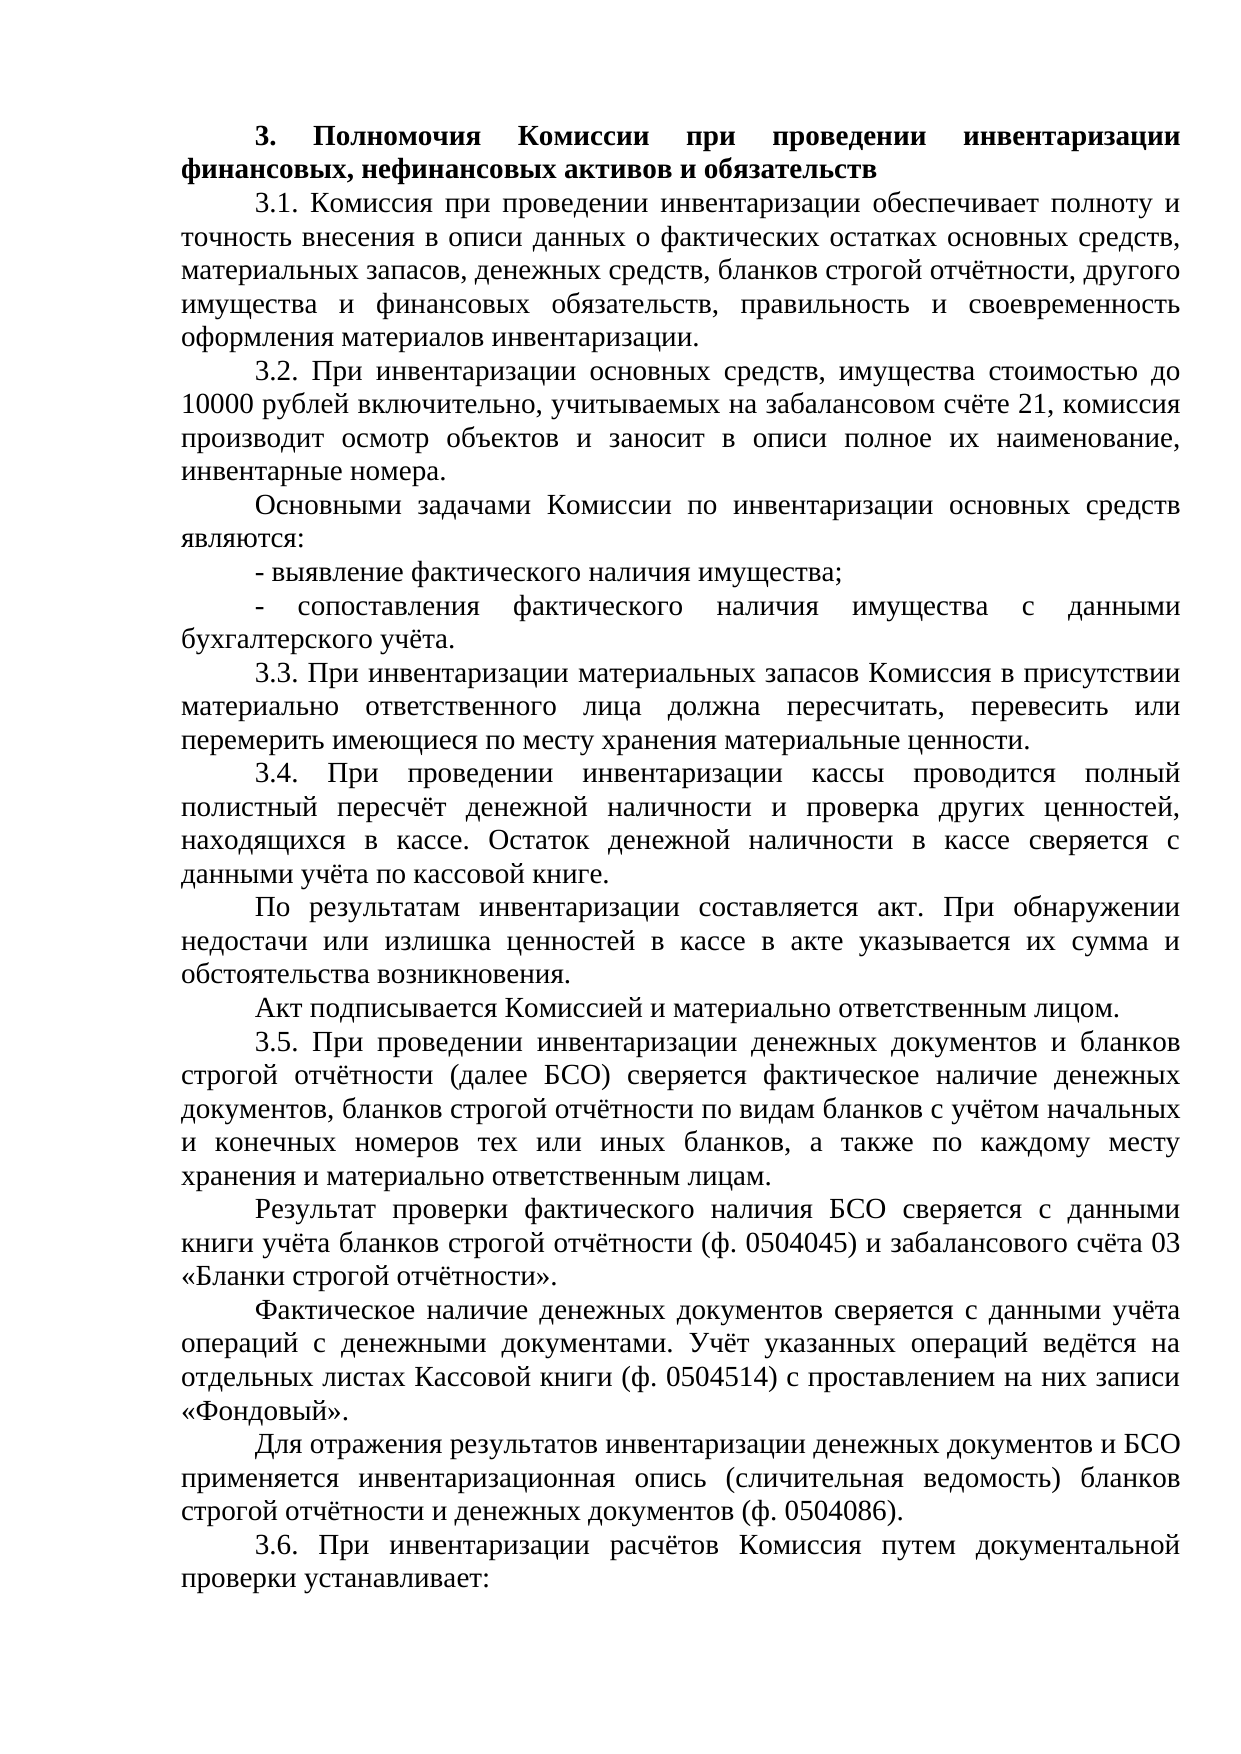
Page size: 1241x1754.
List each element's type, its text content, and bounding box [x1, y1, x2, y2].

text 3.1. Комиссия при проведении инвентаризации обеспечивает полноту и точность внесения в описи данных о фактических остатках основных средств, материальных запасов, денежных средств, бланков строгой отчётности, другого имущества и финансовых обязательств, правильность и своевременность оформления материалов инвентаризации. [181, 185, 1181, 353]
text 3.5. При проведении инвентаризации денежных документов и бланков строгой отчётности (далее БСО) сверяется фактическое наличие денежных документов, бланков строгой отчётности по видам бланков с учётом начальных и конечных номеров тех или иных бланков, а также по каждому месту хранения и материально ответственным лицам. [181, 1024, 1181, 1191]
text 3.3. При инвентаризации материальных запасов Комиссия в присутствии материально ответственного лица должна пересчитать, перевесить или перемерить имеющиеся по месту хранения материальные ценности. [181, 655, 1181, 755]
text 3.2. При инвентаризации основных средств, имущества стоимостью до 10000 рублей включительно, учитываемых на забалансовом счёте 21, комиссия производит осмотр объектов и заносит в описи полное их наименование, инвентарные номера. [181, 353, 1181, 487]
text - выявление фактического наличия имущества; [181, 554, 1181, 588]
text Фактическое наличие денежных документов сверяется с данными учёта операций с денежными документами. Учёт указанных операций ведётся на отдельных листах Кассовой книги (ф. 0504514) с проставлением на них записи «Фондовый». [181, 1292, 1181, 1426]
text По результатам инвентаризации составляется акт. При обнаружении недостачи или излишка ценностей в кассе в акте указывается их сумма и обстоятельства возникновения. [181, 889, 1181, 990]
text 3. Полномочия Комиссии при проведении инвентаризации финансовых, нефинансовых активов и обязательств [181, 118, 1181, 185]
text Результат проверки фактического наличия БСО сверяется с данными книги учёта бланков строгой отчётности (ф. 0504045) и забалансового счёта 03 «Бланки строгой отчётности». [181, 1191, 1181, 1292]
text 3.4. При проведении инвентаризации кассы проводится полный полистный пересчёт денежной наличности и проверка других ценностей, находящихся в кассе. Остаток денежной наличности в кассе сверяется с данными учёта по кассовой книге. [181, 755, 1181, 889]
text Основными задачами Комиссии по инвентаризации основных средств являются: [181, 487, 1181, 554]
text Для отражения результатов инвентаризации денежных документов и БСО применяется инвентаризационная опись (сличительная ведомость) бланков строгой отчётности и денежных документов (ф. 0504086). [181, 1426, 1181, 1527]
text - сопоставления фактического наличия имущества с данными бухгалтерского учёта. [181, 588, 1181, 655]
text Акт подписывается Комиссией и материально ответственным лицом. [181, 990, 1181, 1024]
text 3.6. При инвентаризации расчётов Комиссия путем документальной проверки устанавливает: [181, 1527, 1181, 1594]
